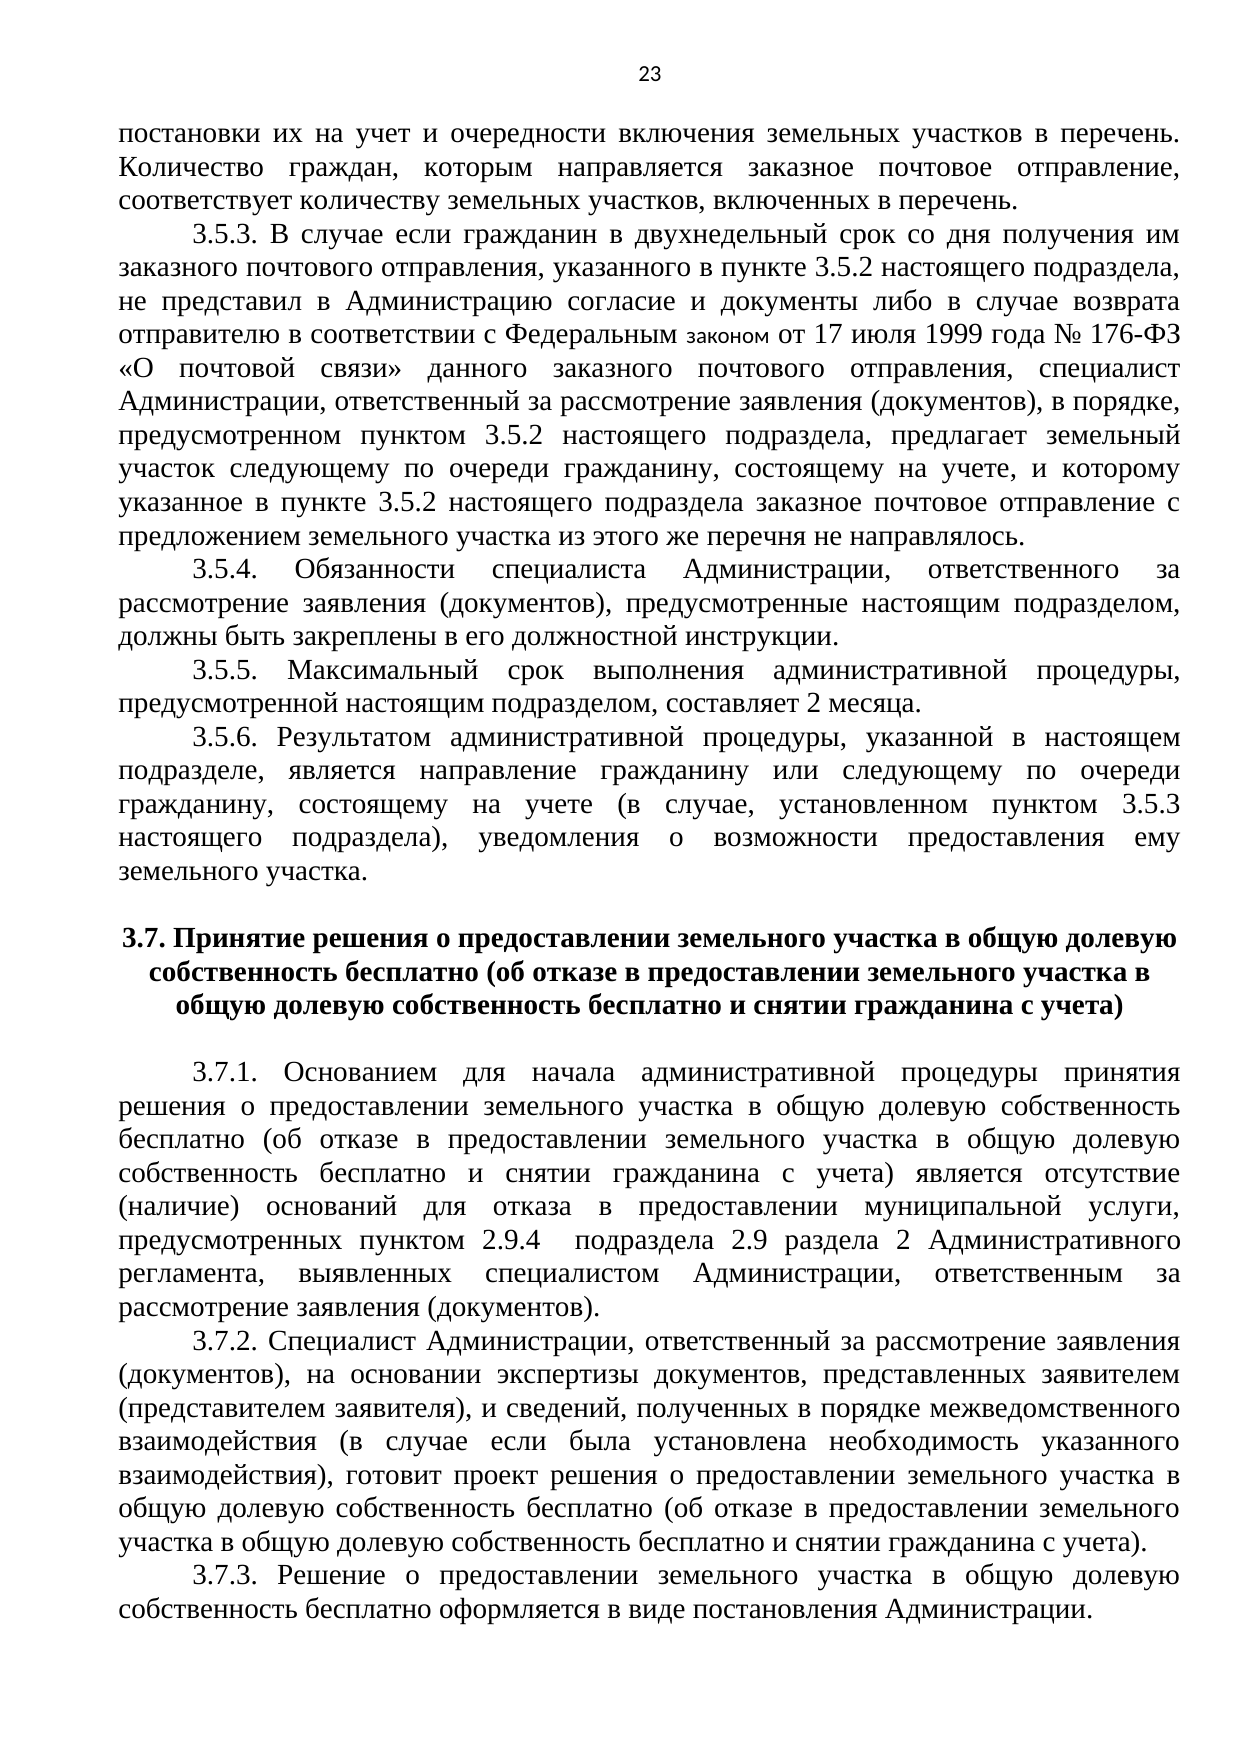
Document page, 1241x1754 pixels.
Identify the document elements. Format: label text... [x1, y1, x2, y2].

text 3.7. Принятие решения о предоставлении земельного участка в общую долевую собственность бесплатно (об отказе в предоставлении земельного участка в общую долевую собственность бесплатно и снятии гражданина с учета) [118, 920, 1181, 1021]
text 3.5.5. Максимальный срок выполнения административной процедуры, предусмотренной настоящим подразделом, составляет 2 месяца. [118, 652, 1181, 719]
text 3.7.2. Специалист Администрации, ответственный за рассмотрение заявления (документов), на основании экспертизы документов, представленных заявителем (представителем заявителя), и сведений, полученных в порядке межведомственного взаимодействия (в случае если была установлена необходимость указанного взаимодействия), готовит проект решения о предоставлении земельного участка в общую долевую собственность бесплатно (об отказе в предоставлении земельного участка в общую долевую собственность бесплатно и снятии гражданина с учета). [118, 1323, 1181, 1557]
text 3.7.1. Основанием для начала административной процедуры принятия решения о предоставлении земельного участка в общую долевую собственность бесплатно (об отказе в предоставлении земельного участка в общую долевую собственность бесплатно и снятии гражданина с учета) является отсутствие (наличие) оснований для отказа в предоставлении муниципальной услуги, предусмотренных пунктом 2.9.4 подраздела 2.9 раздела 2 Административного регламента, выявленных специалистом Администрации, ответственным за рассмотрение заявления (документов). [118, 1054, 1181, 1323]
text 3.7.3. Решение о предоставлении земельного участка в общую долевую собственность бесплатно оформляется в виде постановления Администрации. [118, 1557, 1181, 1624]
text 3.5.4. Обязанности специалиста Администрации, ответственного за рассмотрение заявления (документов), предусмотренные настоящим подразделом, должны быть закреплены в его должностной инструкции. [118, 551, 1181, 652]
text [118, 115, 1181, 216]
text 3.5.6. Результатом административной процедуры, указанной в настоящем подразделе, является направление гражданину или следующему по очереди гражданину, состоящему на учете (в случае, установленном пунктом 3.5.3 настоящего подраздела), уведомления о возможности предоставления ему земельного участка. [118, 719, 1181, 887]
text 3.5.3. В случае если гражданин в двухнедельный срок со дня получения им заказного почтового отправления, указанного в пункте 3.5.2 настоящего подраздела, не представил в Администрацию согласие и документы либо в случае возврата отправителю в соответствии с Федеральным законом от 17 июля 1999 года № 176-ФЗ «О почтовой связи» данного заказного почтового отправления, специалист Администрации, ответственный за рассмотрение заявления (документов), в порядке, предусмотренном пунктом 3.5.2 настоящего подраздела, предлагает земельный участок следующему по очереди гражданину, состоящему на учете, и которому указанное в пункте 3.5.2 настоящего подраздела заказное почтовое отправление с предложением земельного участка из этого же перечня не направлялось. [118, 216, 1181, 551]
